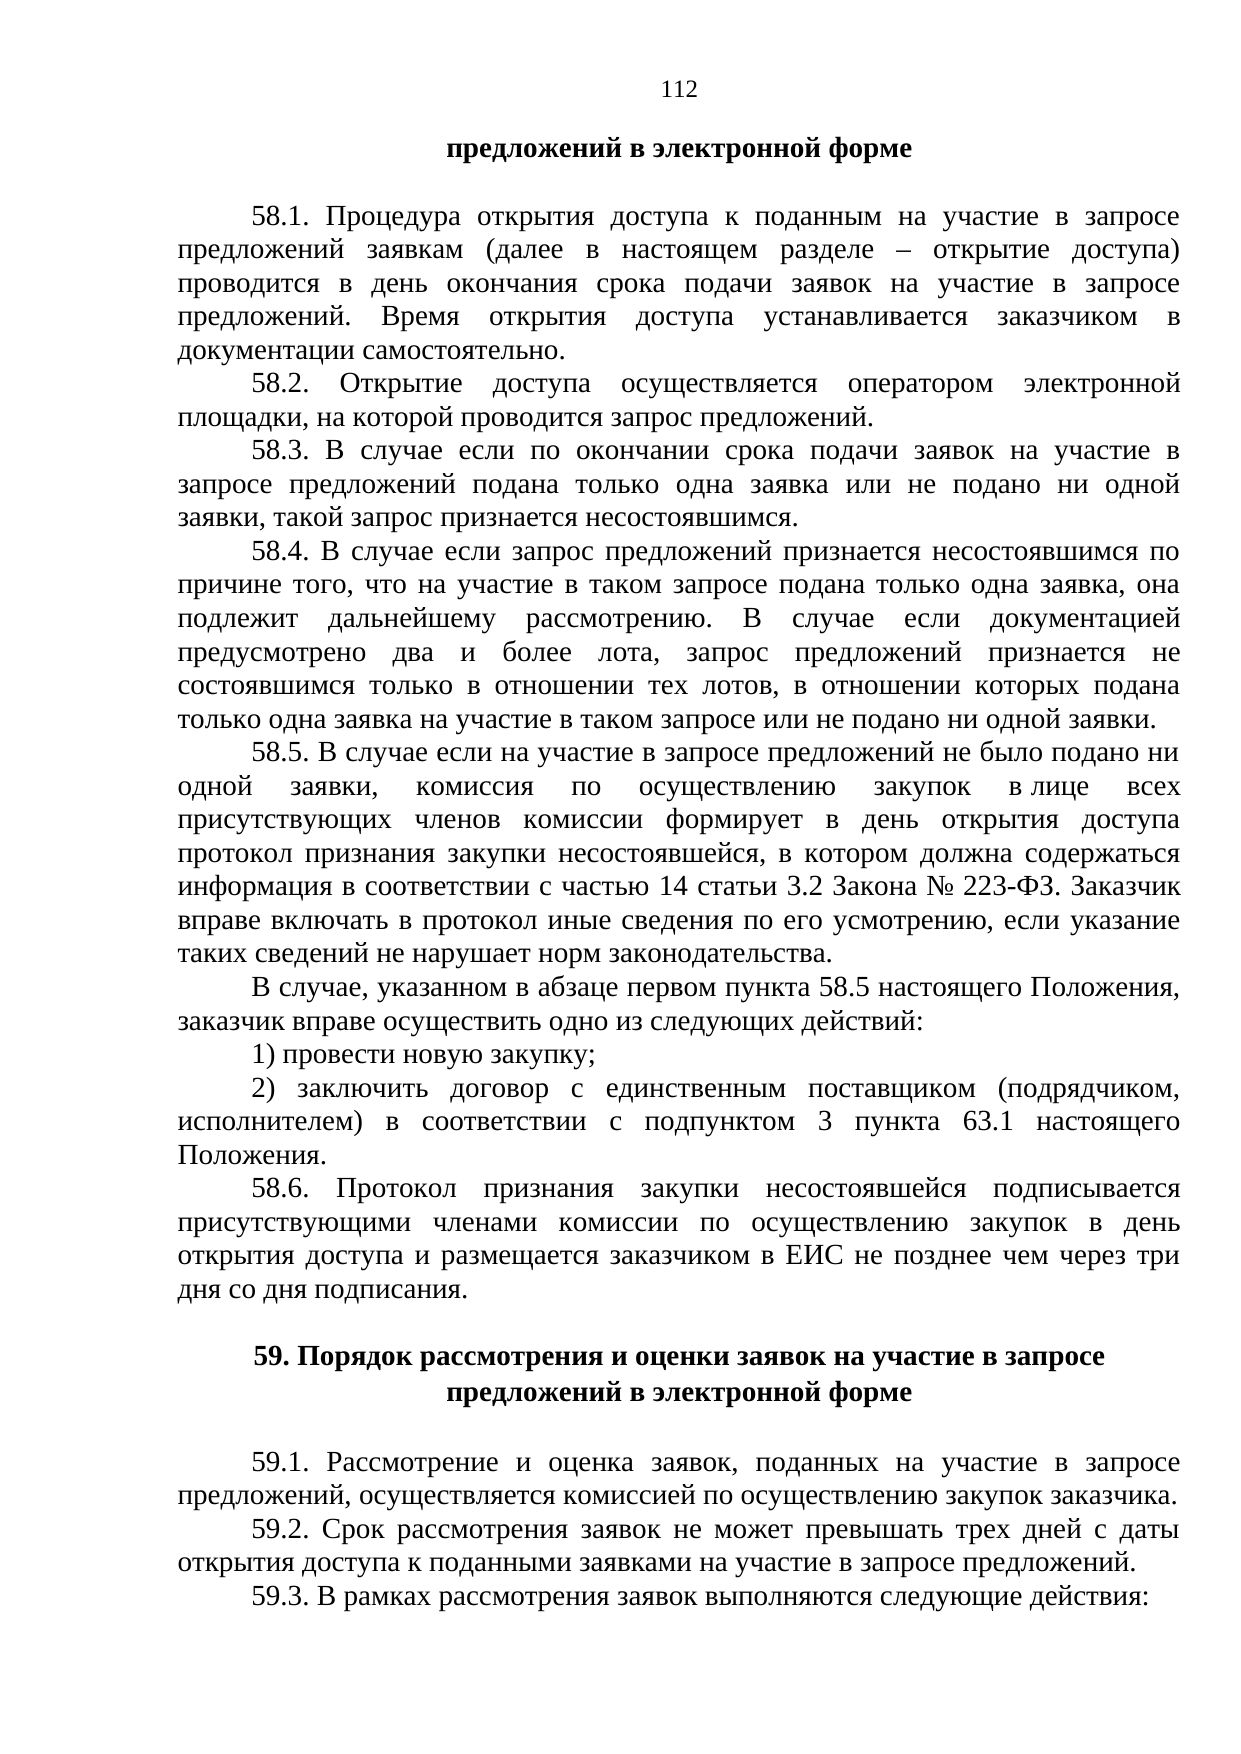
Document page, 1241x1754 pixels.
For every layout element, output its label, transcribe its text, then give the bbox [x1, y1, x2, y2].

text 59.2. Срок рассмотрения заявок не может превышать трех дней с даты открытия доступа к поданными заявками на участие в запросе предложений. [177, 1511, 1181, 1578]
text 59.3. В рамках рассмотрения заявок выполняются следующие действия: [177, 1578, 1181, 1612]
text 58.1. Процедура открытия доступа к поданным на участие в запросе предложений заявкам (далее в настоящем разделе – открытие доступа) проводится в день окончания срока подачи заявок на участие в запросе предложений. Время открытия доступа устанавливается заказчиком в документации самостоятельно. [177, 198, 1181, 365]
text 1) провести новую закупку; [177, 1036, 1181, 1070]
text 58.2. Открытие доступа осуществляется оператором электронной площадки, на которой проводится запрос предложений. [177, 365, 1181, 432]
text В случае, указанном в абзаце первом пункта 58.5 настоящего Положения, заказчик вправе осуществить одно из следующих действий: [177, 969, 1181, 1036]
text 58.6. Протокол признания закупки несостоявшейся подписывается присутствующими членами комиссии по осуществлению закупок в день открытия доступа и размещается заказчиком в ЕИС не позднее чем через три дня со дня подписания. [177, 1170, 1181, 1304]
subtitle 59. Порядок рассмотрения и оценки заявок на участие в запросе предложений в электронной форме [177, 1338, 1181, 1408]
text 58.4. В случае если запрос предложений признается несостоявшимся по причине того, что на участие в таком запросе подана только одна заявка, она подлежит дальнейшему рассмотрению. В случае если документацией предусмотрено два и более лота, запрос предложений признается не состоявшимся только в отношении тех лотов, в отношении которых подана только одна заявка на участие в таком запросе или не подано ни одной заявки. [177, 533, 1181, 734]
text 58.3. В случае если по окончании срока подачи заявок на участие в запросе предложений подана только одна заявка или не подано ни одной заявки, такой запрос признается несостоявшимся. [177, 432, 1181, 533]
text 59.1. Рассмотрение и оценка заявок, поданных на участие в запросе предложений, осуществляется комиссией по осуществлению закупок заказчика. [177, 1444, 1181, 1511]
text 2) заключить договор с единственным поставщиком (подрядчиком, исполнителем) в соответствии с подпунктом 3 пункта 63.1 настоящего Положения. [177, 1070, 1181, 1170]
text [177, 131, 1181, 164]
text 58.5. В случае если на участие в запросе предложений не было подано ни одной заявки, комиссия по осуществлению закупок в лице всех присутствующих членов комиссии формирует в день открытия доступа протокол признания закупки несостоявшейся, в котором должна содержаться информация в соответствии с частью 14 статьи 3.2 Закона № 223-ФЗ. Заказчик вправе включать в протокол иные сведения по его усмотрению, если указание таких сведений не нарушает норм законодательства. [177, 734, 1181, 969]
